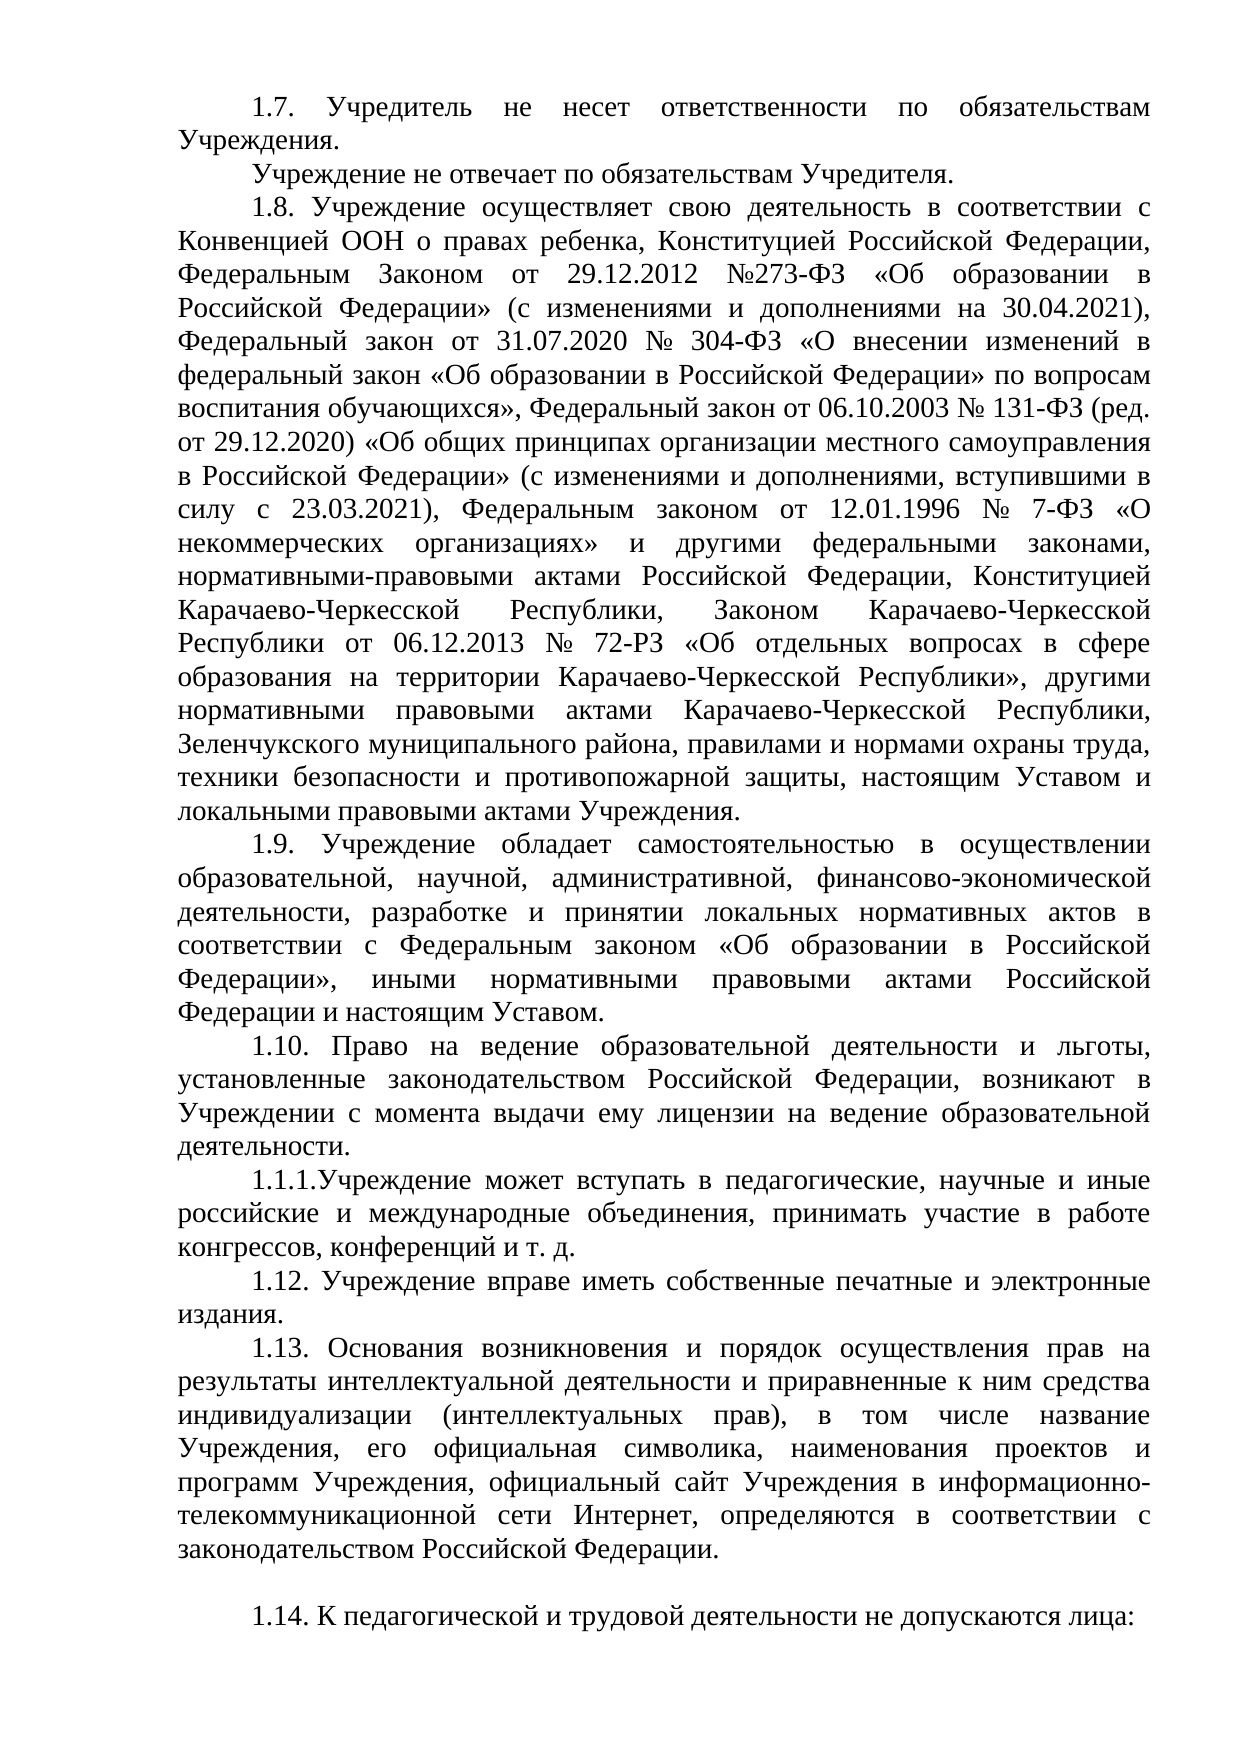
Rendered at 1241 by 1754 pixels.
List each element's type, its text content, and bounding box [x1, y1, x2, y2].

text 1.10. Право на ведение образовательной деятельности и льготы, установленные законодательством Российской Федерации, возникают в Учреждении с момента выдачи ему лицензии на ведение образовательной деятельности. [177, 1028, 1152, 1162]
text 1.7. Учредитель не несет ответственности по обязательствам Учреждения. [177, 89, 1152, 156]
text 1.9. Учреждение обладает самостоятельностью в осуществлении образовательной, научной, административной, финансово-экономической деятельности, разработке и принятии локальных нормативных актов в соответствии с Федеральным законом «Об образовании в Российской Федерации», иными нормативными правовыми актами Российской Федерации и настоящим Уставом. [177, 827, 1152, 1028]
text 1.8. Учреждение осуществляет свою деятельность в соответствии с Конвенцией ООН о правах ребенка, Конституцией Российской Федерации, Федеральным Законом от 29.12.2012 №273-ФЗ «Об образовании в Российской Федерации» (с изменениями и дополнениями на 30.04.2021), Федеральный закон от 31.07.2020 № 304-ФЗ «О внесении изменений в федеральный закон «Об образовании в Российской Федерации» по вопросам воспитания обучающихся», Федеральный закон от 06.10.2003 № 131-ФЗ (ред. от 29.12.2020) «Об общих принципах организации местного самоуправления в Российской Федерации» (с изменениями и дополнениями, вступившими в силу с 23.03.2021), Федеральным законом от 12.01.1996 № 7-ФЗ «О некоммерческих организациях» и другими федеральными законами, нормативными-правовыми актами Российской Федерации, Конституцией Карачаево-Черкесской Республики, Законом Карачаево-Черкесской Республики от 06.12.2013 № 72-РЗ «Об отдельных вопросах в сфере образования на территории Карачаево-Черкесской Республики», другими нормативными правовыми актами Карачаево-Черкесской Республики, Зеленчукского муниципального района, правилами и нормами охраны труда, техники безопасности и противопожарной защиты, настоящим Уставом и локальными правовыми актами Учреждения. [177, 189, 1152, 827]
text 1.1.1.Учреждение может вступать в педагогические, научные и иные российские и международные объединения, принимать участие в работе конгрессов, конференций и т. д. [177, 1162, 1152, 1263]
text 1.12. Учреждение вправе иметь собственные печатные и электронные издания. [177, 1263, 1152, 1330]
text 1.13. Основания возникновения и порядок осуществления прав на результаты интеллектуальной деятельности и приравненные к ним средства индивидуализации (интеллектуальных прав), в том числе название Учреждения, его официальная символика, наименования проектов и программ Учреждения, официальный сайт Учреждения в информационно-телекоммуникационной сети Интернет, определяются в соответствии с законодательством Российской Федерации. [177, 1330, 1152, 1564]
text Учреждение не отвечает по обязательствам Учредителя. [177, 156, 1152, 189]
text 1.14. К педагогической и трудовой деятельности не допускаются лица: [177, 1598, 1152, 1632]
